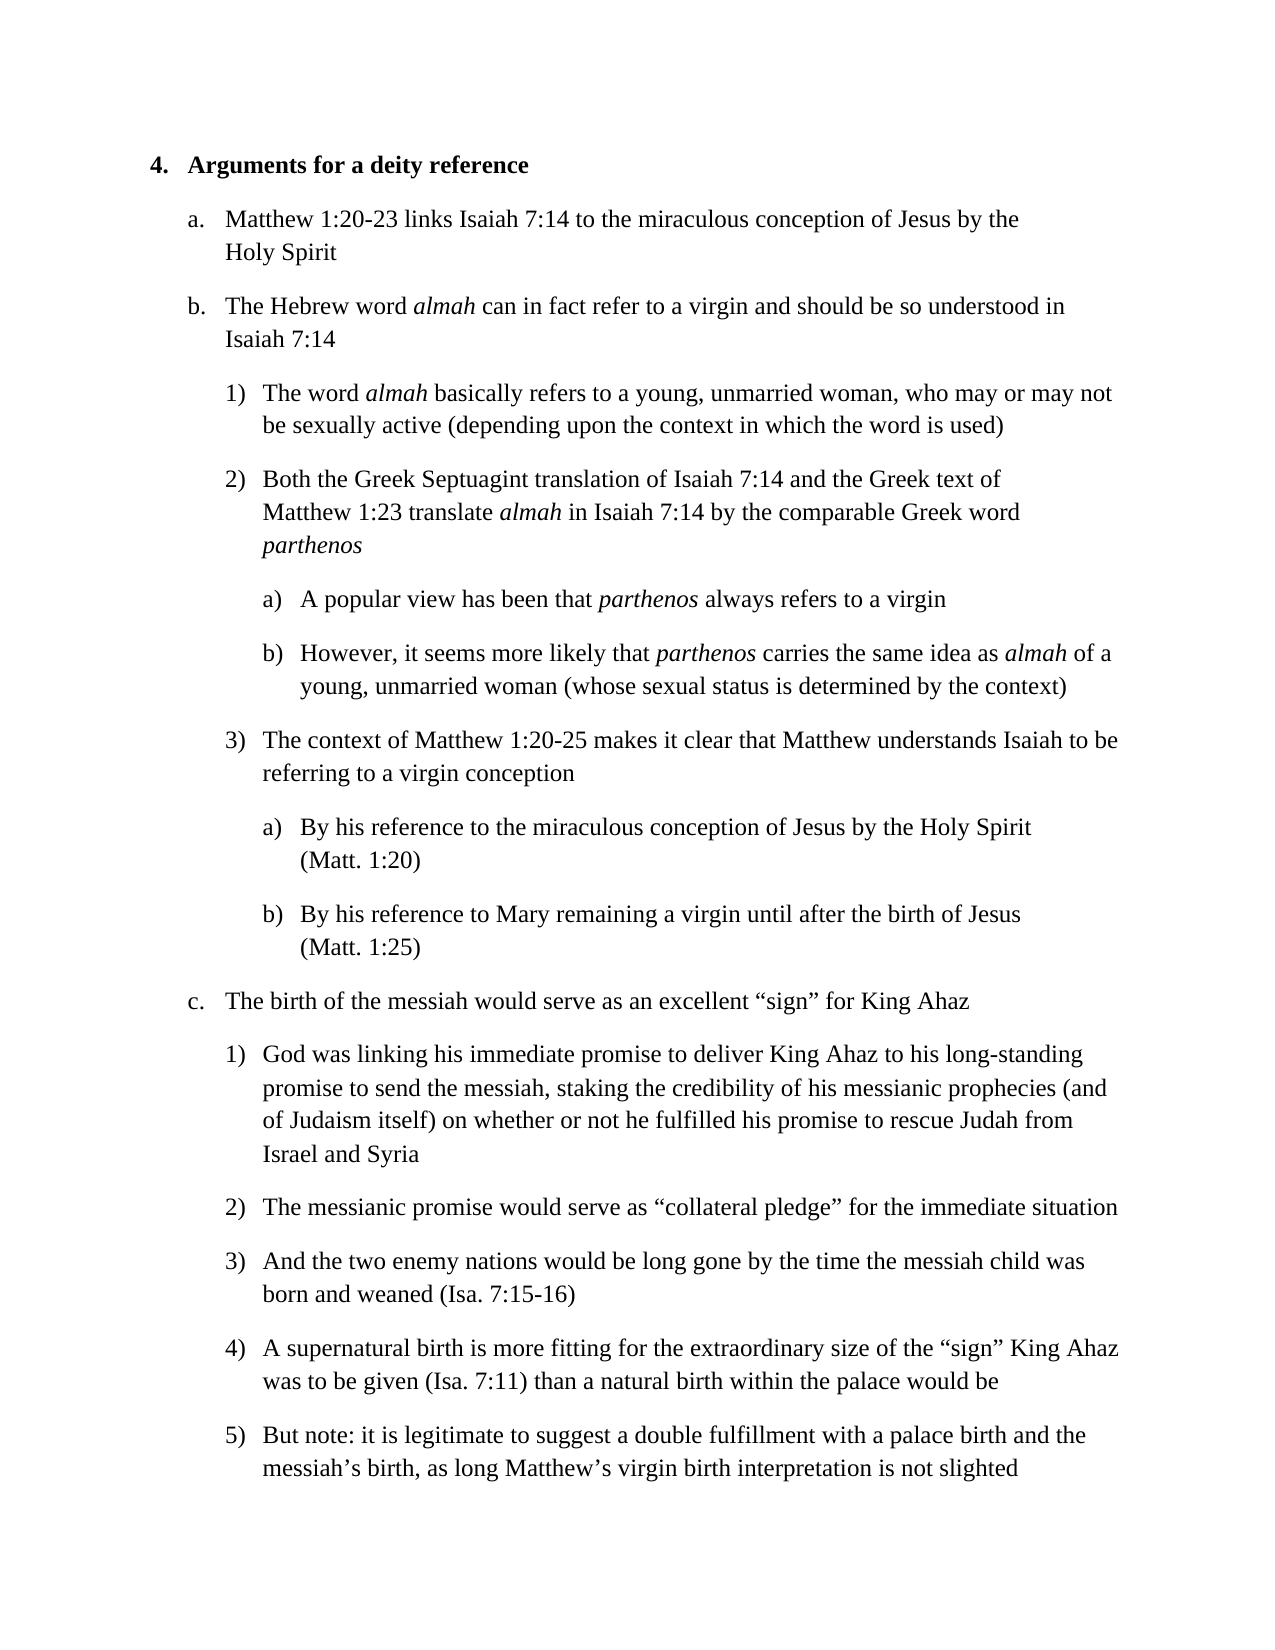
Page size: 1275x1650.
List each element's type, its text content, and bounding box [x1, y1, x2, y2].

text 5) But note: it is legitimate to suggest a double fulfillment with a palace birth and the messiah’s birth, as long Matthew’s virgin birth interpretation is not slighted [225, 1420, 1125, 1482]
text c. The birth of the messiah would serve as an excellent “sign” for King Ahaz [187, 986, 1125, 1014]
text b) By his reference to Mary remaining a virgin until after the birth of Jesus (Matt. ) [262, 899, 1125, 961]
text a) By his reference to the miraculous conception of Jesus by the Holy Spirit (Matt. ) [262, 812, 1125, 874]
text 4) A supernatural birth is more fitting for the extraordinary size of the “sign” King Ahaz was to be given (Isa. ) than a natural birth within the palace would be [225, 1333, 1125, 1395]
text 3) The context of Matthew 1:20-25 makes it clear that Matthew understands Isaiah to be referring to a virgin conception [225, 725, 1125, 787]
text 4. Arguments for a deity reference [150, 150, 1125, 179]
text a) A popular view has been that parthenos always refers to a virgin [262, 584, 1125, 613]
text b. The Hebrew word almah can in fact refer to a virgin and should be so understood in Isaiah 7:14 [187, 291, 1125, 352]
text 2) Both the Greek Septuagint translation of Isaiah 7:14 and the Greek text of Matthew 1:23 translate almah in Isaiah 7:14 by the comparable Greek word parthenos [225, 464, 1125, 559]
text 3) And the two enemy nations would be long gone by the time the messiah child was born and weaned (Isa. -16) [225, 1246, 1125, 1308]
text 1) God was linking his immediate promise to deliver King Ahaz to his long-standing promise to send the messiah, staking the credibility of his messianic prophecies (and of Judaism itself) on whether or not he fulfilled his promise to rescue from and [225, 1039, 1125, 1167]
text 1) The word almah basically refers to a young, unmarried woman, who may or may not be sexually active (depending upon the context in which the word is used) [225, 378, 1125, 439]
text a. Matthew 1:20-23 links Isaiah 7:14 to the miraculous conception of Jesus by the Holy Spirit [187, 204, 1125, 266]
text b) However, it seems more likely that parthenos carries the same idea as almah of a young, unmarried woman (whose sexual status is determined by the context) [262, 638, 1125, 700]
text 2) The messianic promise would serve as “collateral pledge” for the immediate situation [225, 1192, 1125, 1221]
